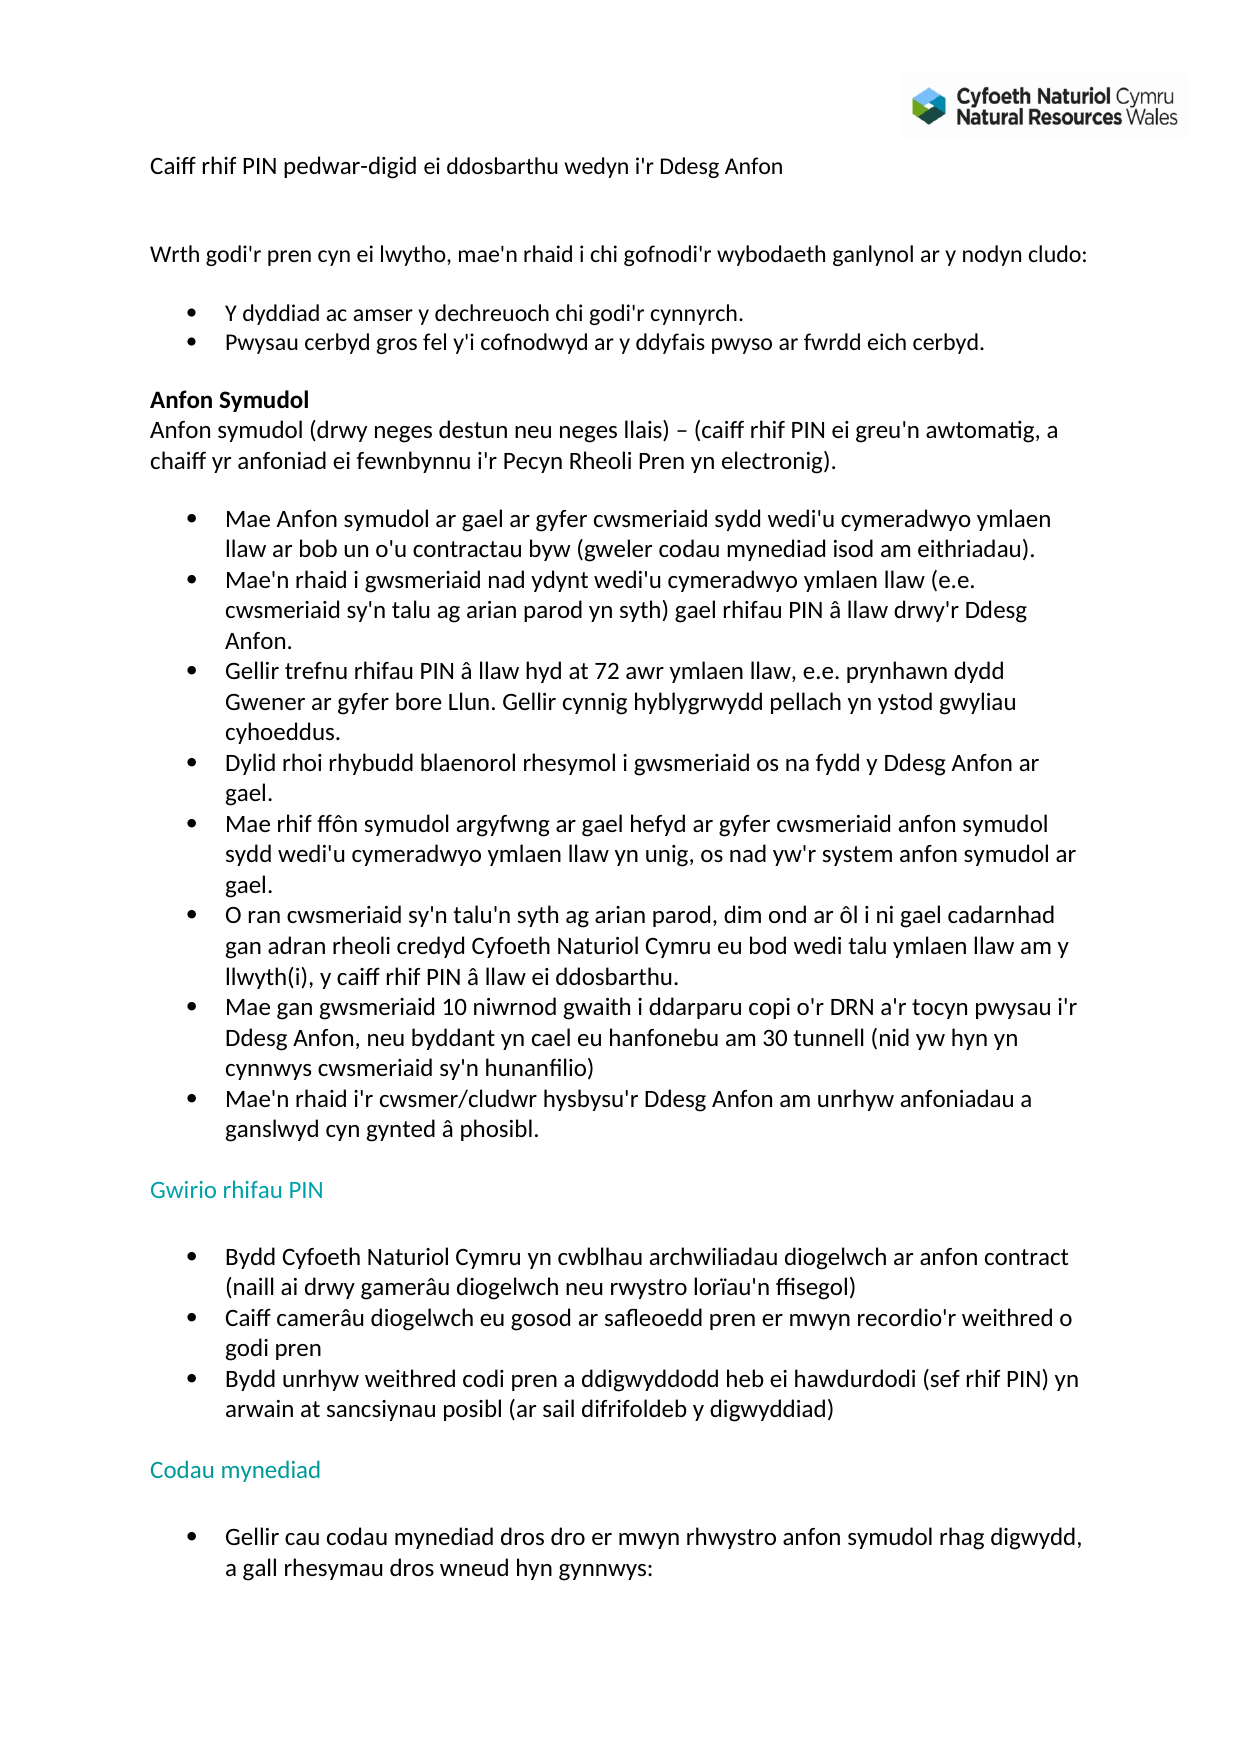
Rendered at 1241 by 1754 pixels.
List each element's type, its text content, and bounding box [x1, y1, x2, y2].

subtitle Gwirio rhifau PIN [150, 1174, 1090, 1205]
list Pwysau cerbyd gros fel y'i cofnodwyd ar y ddyfais pwyso ar fwrdd eich cerbyd. [187, 327, 1090, 356]
picture [900, 73, 1189, 138]
list Mae rhif ffôn symudol argyfwng ar gael hefyd ar gyfer cwsmeriaid anfon symudol sydd wedi'u cymeradwyo ymlaen llaw yn unig, os nad yw'r system anfon symudol ar gael. [187, 808, 1090, 900]
text Anfon symudol (drwy neges destun neu neges llais) – (caiff rhif PIN ei greu'n awtomatig, a chaiff yr anfoniad ei fewnbynnu i'r Pecyn Rheoli Pren yn electronig). [150, 414, 1090, 475]
list Gellir trefnu rhifau PIN â llaw hyd at 72 awr ymlaen llaw, e.e. prynhawn dydd Gwener ar gyfer bore Llun. Gellir cynnig hyblygrwydd pellach yn ystod gwyliau cyhoeddus. [187, 656, 1090, 747]
list Caiff camerâu diogelwch eu gosod ar safleoedd pren er mwyn recordio'r weithred o godi pren [187, 1302, 1090, 1363]
text Wrth godi'r pren cyn ei lwytho, mae'n rhaid i chi gofnodi'r wybodaeth ganlynol ar y nodyn cludo: [150, 239, 1090, 268]
list Mae gan gwsmeriaid 10 niwrnod gwaith i ddarparu copi o'r DRN a'r tocyn pwysau i'r Ddesg Anfon, neu byddant yn cael eu hanfonebu am 30 tunnell (nid yw hyn yn cynnwys cwsmeriaid sy'n hunanfilio) [187, 991, 1090, 1083]
text Anfon Symudol [150, 384, 1090, 414]
list Bydd Cyfoeth Naturiol Cymru yn cwblhau archwiliadau diogelwch ar anfon contract (naill ai drwy gamerâu diogelwch neu rwystro lorïau'n ffisegol) [187, 1241, 1090, 1302]
list Mae'n rhaid i'r cwsmer/cludwr hysbysu'r Ddesg Anfon am unrhyw anfoniadau a ganslwyd cyn gynted â phosibl. [187, 1083, 1090, 1144]
list Y dyddiad ac amser y dechreuoch chi godi'r cynnyrch. [187, 298, 1090, 327]
list Bydd unrhyw weithred codi pren a ddigwyddodd heb ei hawdurdodi (sef rhif PIN) yn arwain at sancsiynau posibl (ar sail difrifoldeb y digwyddiad) [187, 1363, 1090, 1424]
text Codau mynediad [150, 1455, 1090, 1485]
list Mae Anfon symudol ar gael ar gyfer cwsmeriaid sydd wedi'u cymeradwyo ymlaen llaw ar bob un o'u contractau byw (gweler codau mynediad isod am eithriadau). [187, 503, 1090, 564]
text Caiff rhif PIN pedwar-digid ei ddosbarthu wedyn i'r Ddesg Anfon [150, 150, 1090, 181]
list O ran cwsmeriaid sy'n talu'n syth ag arian parod, dim ond ar ôl i ni gael cadarnhad gan adran rheoli credyd Cyfoeth Naturiol Cymru eu bod wedi talu ymlaen llaw am y llwyth(i), y caiff rhif PIN â llaw ei ddosbarthu. [187, 900, 1090, 991]
list Mae'n rhaid i gwsmeriaid nad ydynt wedi'u cymeradwyo ymlaen llaw (e.e. cwsmeriaid sy'n talu ag arian parod yn syth) gael rhifau PIN â llaw drwy'r Ddesg Anfon. [187, 564, 1090, 656]
list Dylid rhoi rhybudd blaenorol rhesymol i gwsmeriaid os na fydd y Ddesg Anfon ar gael. [187, 747, 1090, 808]
list Gellir cau codau mynediad dros dro er mwyn rhwystro anfon symudol rhag digwydd, a gall rhesymau dros wneud hyn gynnwys: [187, 1521, 1090, 1582]
